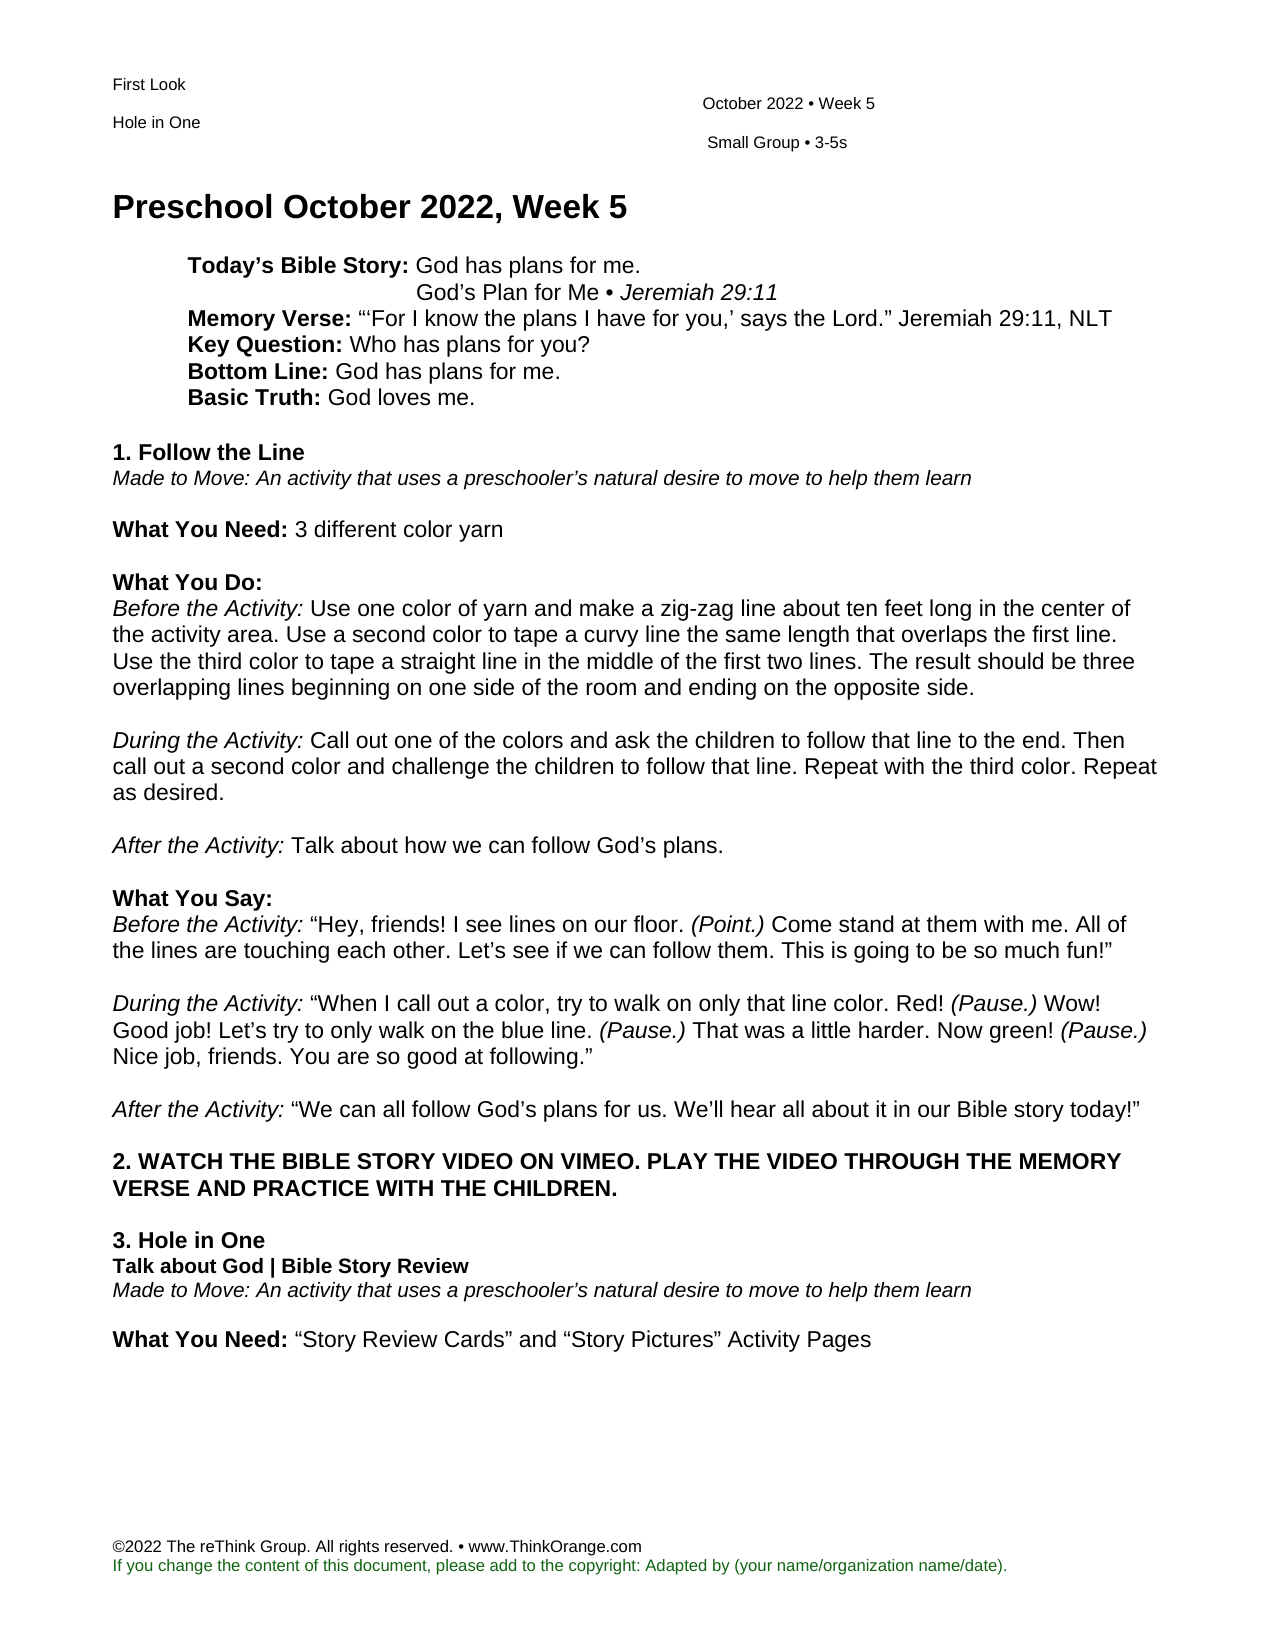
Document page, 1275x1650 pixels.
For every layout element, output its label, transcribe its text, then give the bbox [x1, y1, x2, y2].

text Made to Move: An activity that uses a preschooler’s natural desire to move to help them learn [112, 1278, 1162, 1302]
text Before the Activity: “Hey, friends! I see lines on our floor. (Point.) Come stand at them with me. All of the lines are touching each other. Let’s see if we can follow them. This is going to be so much fun!” [112, 911, 1162, 964]
text God’s Plan for Me • Jeremiah 29:11 [403, 279, 1162, 305]
text Made to Move: An activity that uses a preschooler’s natural desire to move to help them learn [112, 466, 1162, 489]
text 1. Follow the Line [112, 439, 1162, 466]
text Bottom Line: God has plans for me. [187, 358, 1162, 384]
text What You Need: 3 different color yarn [112, 516, 1162, 542]
text What You Say: [112, 885, 1162, 911]
text What You Do: [112, 568, 1162, 595]
text Memory Verse: “‘For I know the plans I have for you,’ says the Lord.” Jeremiah 29:11, NLT [187, 305, 1162, 331]
text Before the Activity: Use one color of yarn and make a zig-zag line about ten feet long in the center of the activity area. Use a second color to tape a curvy line the same length that overlaps the first line. Use the third color to tape a straight line in the middle of the first two lines. The result should be three overlapping lines beginning on one side of the room and ending on the opposite side. [112, 595, 1162, 700]
text 2. WATCH THE BIBLE STORY VIDEO ON VIMEO. PLAY THE VIDEO THROUGH THE MEMORY VERSE AND PRACTICE WITH THE CHILDREN. [112, 1148, 1162, 1201]
text Basic Truth: God loves me. [187, 384, 1162, 410]
text Key Question: Who has plans for you? [187, 331, 1162, 358]
text After the Activity: Talk about how we can follow God’s plans. [112, 832, 1162, 858]
text After the Activity: “We can all follow God’s plans for us. We’ll hear all about it in our Bible story today!” [112, 1096, 1162, 1122]
text Preschool October 2022, Week 5 [112, 187, 1162, 226]
text During the Activity: “When I call out a color, try to walk on only that line color. Red! (Pause.) Wow! Good job! Let’s try to only walk on the blue line. (Pause.) That was a little harder. Now green! (Pause.) Nice job, friends. You are so good at following.” [112, 990, 1162, 1069]
text Talk about God | Bible Story Review [112, 1254, 1162, 1278]
text What You Need: “Story Review Cards” and “Story Pictures” Activity Pages [112, 1326, 1162, 1352]
text 3. Hole in One [112, 1227, 1162, 1254]
text During the Activity: Call out one of the colors and ask the children to follow that line to the end. Then call out a second color and challenge the children to follow that line. Repeat with the third color. Repeat as desired. [112, 727, 1162, 806]
text Today’s Bible Story: God has plans for me. [187, 252, 1162, 279]
